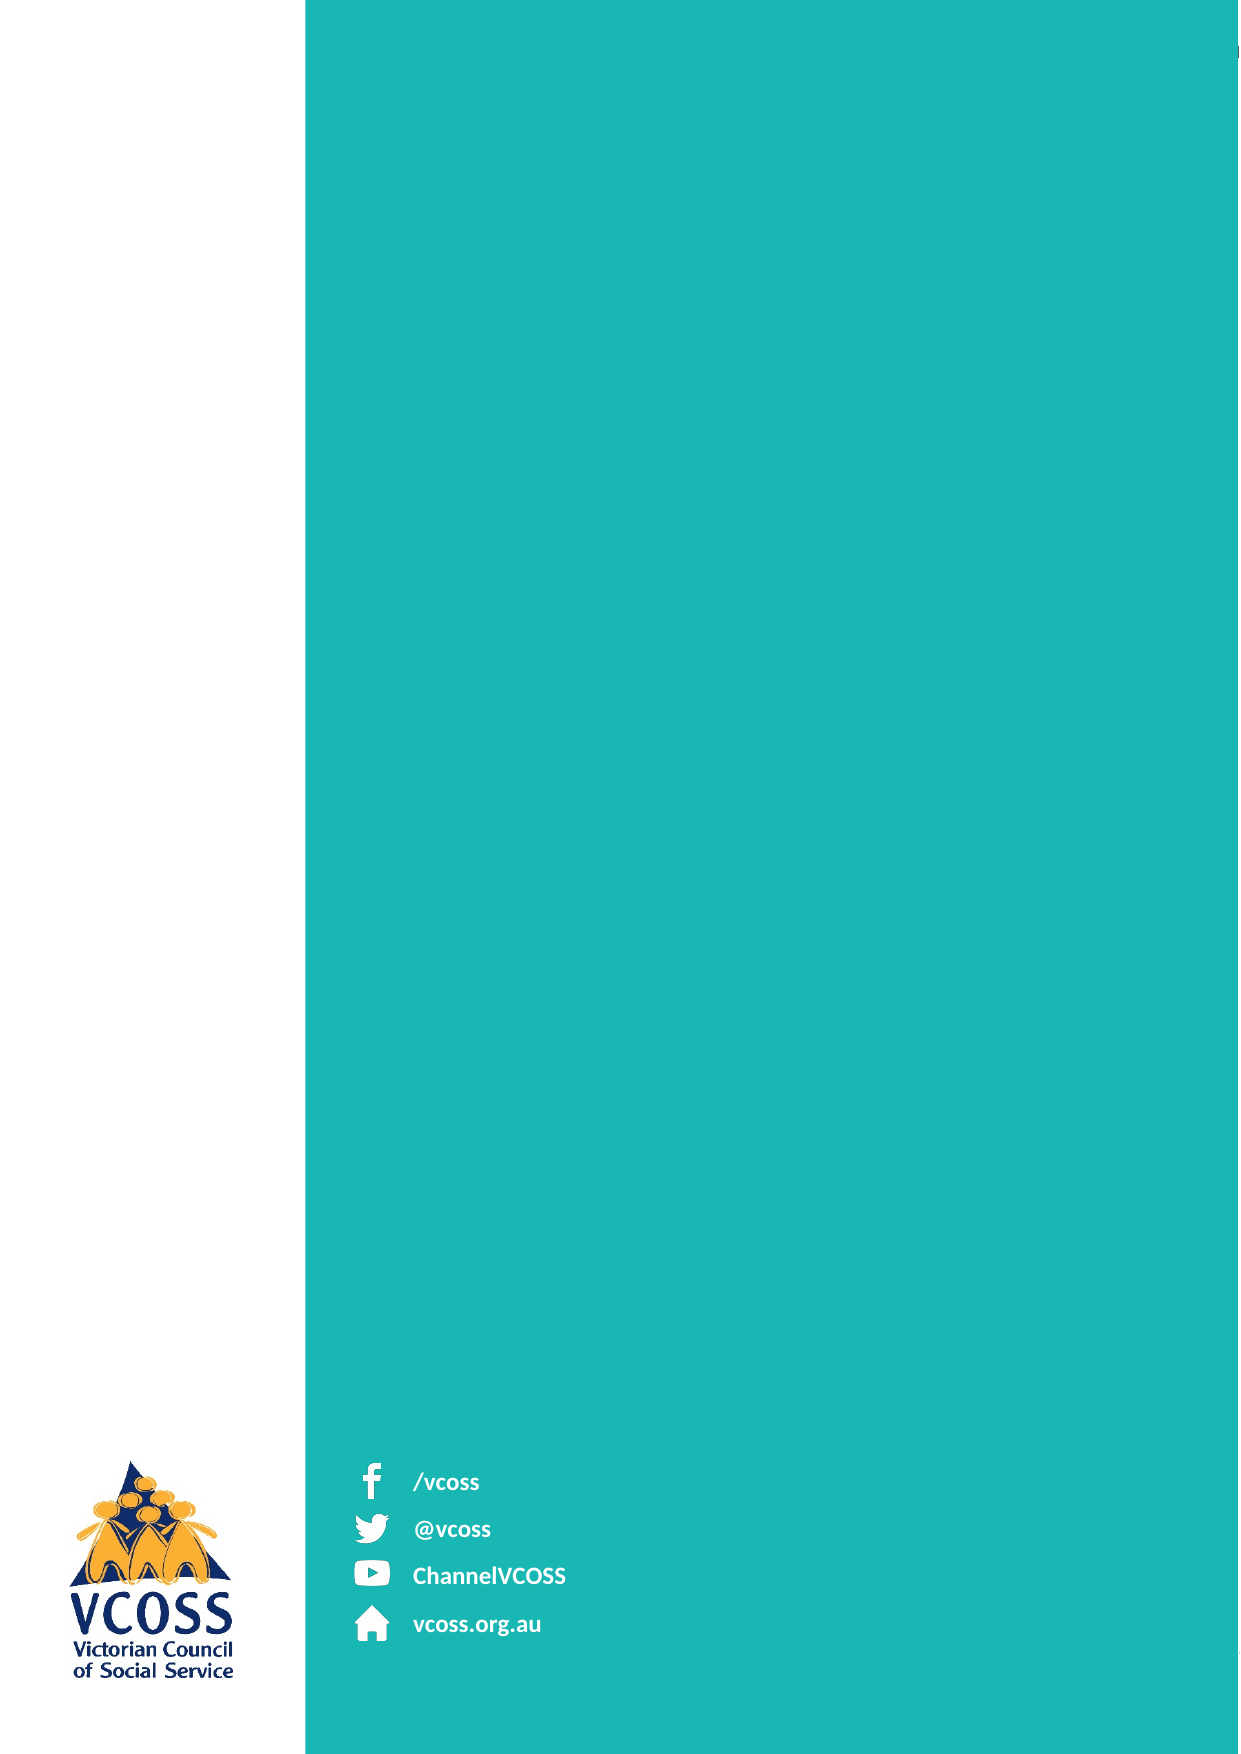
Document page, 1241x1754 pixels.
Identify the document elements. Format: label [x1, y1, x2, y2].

picture [354, 1560, 390, 1586]
picture [69, 1461, 233, 1678]
picture [354, 1605, 390, 1641]
picture [354, 1463, 390, 1499]
picture [354, 1510, 390, 1547]
